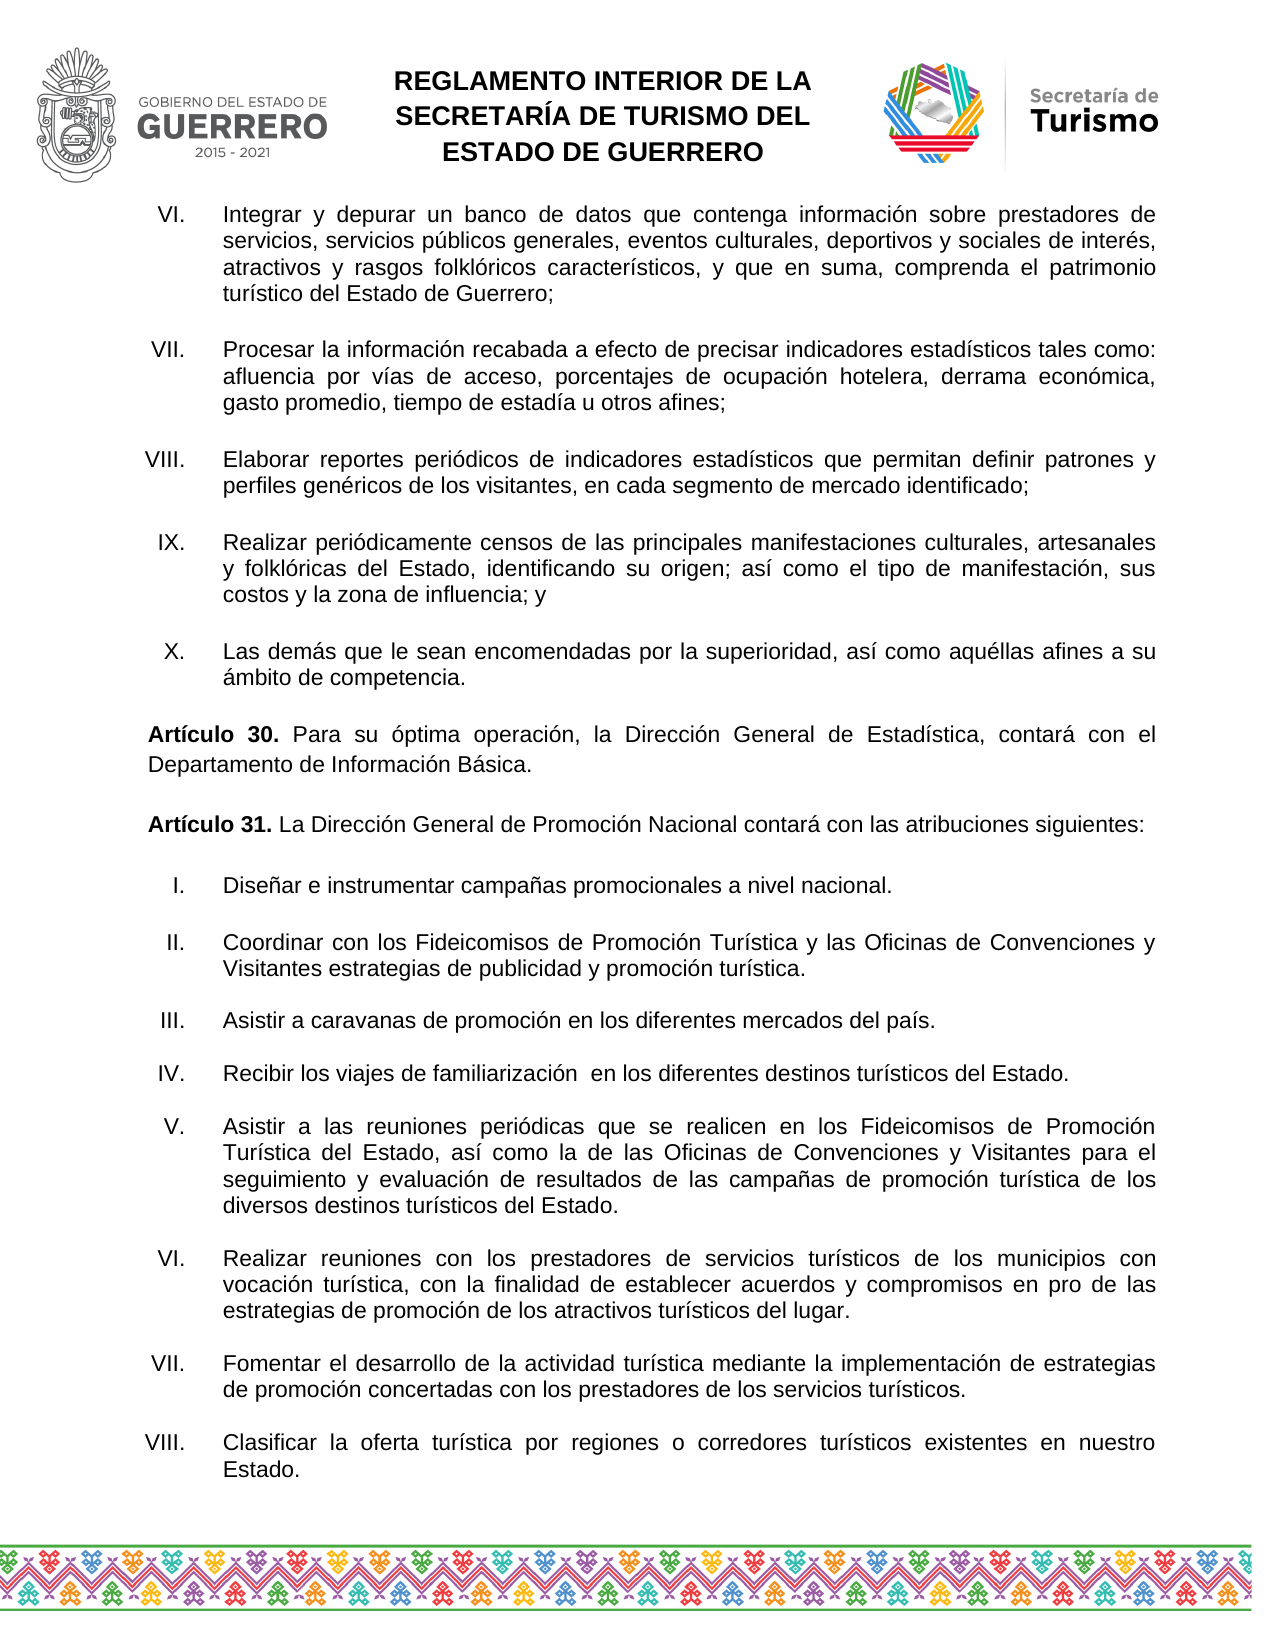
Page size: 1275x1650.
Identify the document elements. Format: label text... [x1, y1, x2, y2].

picture [871, 39, 1160, 177]
list Realizar reuniones con los prestadores de servicios turísticos de los municipios con vocación turística, con la finalidad de establecer acuerdos y compromisos en pro de las estrategias de promoción de los atractivos turísticos del lugar. [185, 1245, 1157, 1324]
list Procesar la información recabada a efecto de precisar indicadores estadísticos tales como: afluencia por vías de acceso, porcentajes de ocupación hotelera, derrama económica, gasto promedio, tiempo de estadía u otros afines; [185, 336, 1157, 416]
text Artículo 31. La Dirección General de Promoción Nacional contará con las atribuciones siguientes: [148, 811, 1157, 838]
picture [0, 1542, 1252, 1613]
list Realizar periódicamente censos de las principales manifestaciones culturales, artesanales y folklóricas del Estado, identificando su origen; así como el tipo de manifestación, sus costos y la zona de influencia; y [185, 529, 1157, 608]
text Artículo 30. Para su óptima operación, la Dirección General de Estadística, contará con el Departamento de Información Básica. [148, 721, 1157, 777]
list Integrar y depurar un banco de datos que contenga información sobre prestadores de servicios, servicios públicos generales, eventos culturales, deportivos y sociales de interés, atractivos y rasgos folklóricos característicos, y que en suma, comprenda el patrimonio turístico del Estado de Guerrero; [185, 201, 1157, 306]
list Diseñar e instrumentar campañas promocionales a nivel nacional. [185, 872, 1157, 898]
list Fomentar el desarrollo de la actividad turística mediante la implementación de estrategias de promoción concertadas con los prestadores de los servicios turísticos. [185, 1350, 1157, 1403]
list Asistir a caravanas de promoción en los diferentes mercados del país. [185, 1007, 1157, 1034]
picture [33, 45, 337, 183]
list Coordinar con los Fideicomisos de Promoción Turística y las Oficinas de Convenciones y Visitantes estrategias de publicidad y promoción turística. [185, 928, 1157, 981]
list Elaborar reportes periódicos de indicadores estadísticos que permitan definir patrones y perfiles genéricos de los visitantes, en cada segmento de mercado identificado; [185, 446, 1157, 498]
list Recibir los viajes de familiarización en los diferentes destinos turísticos del Estado. [185, 1060, 1157, 1087]
list Clasificar la oferta turística por regiones o corredores turísticos existentes en nuestro Estado. [185, 1429, 1157, 1482]
list Las demás que le sean encomendadas por la superioridad, así como aquéllas afines a su ámbito de competencia. [185, 638, 1157, 691]
list Asistir a las reuniones periódicas que se realicen en los Fideicomisos de Promoción Turística del Estado, así como la de las Oficinas de Convenciones y Visitantes para el seguimiento y evaluación de resultados de las campañas de promoción turística de los diversos destinos turísticos del Estado. [185, 1113, 1157, 1218]
